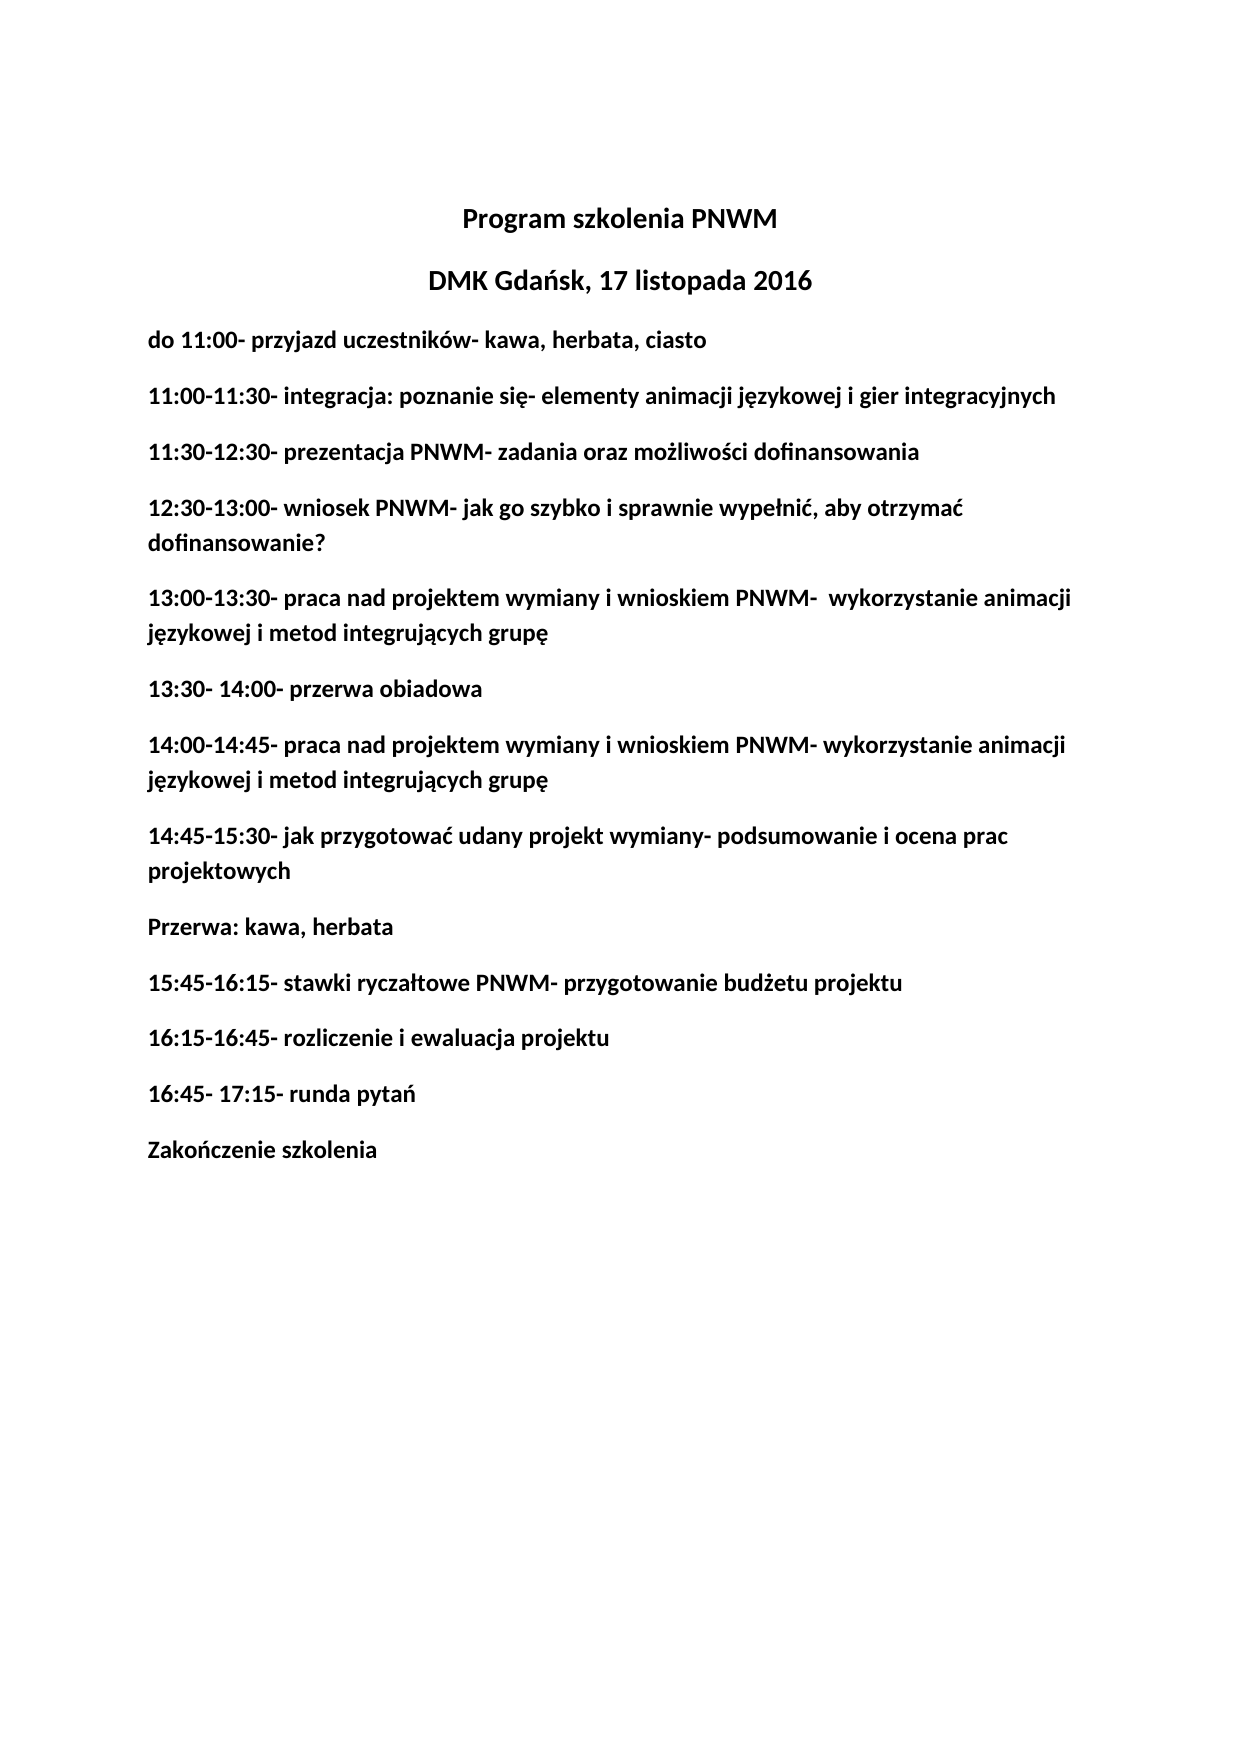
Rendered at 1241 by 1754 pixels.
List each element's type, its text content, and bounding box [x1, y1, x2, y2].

text DMK Gdańsk, 17 listopada 2016 [148, 262, 1093, 298]
text 15:45-16:15- stawki ryczałtowe PNWM- przygotowanie budżetu projektu [148, 967, 1093, 997]
text 13:30- 14:00- przerwa obiadowa [148, 673, 1093, 704]
text 13:00-13:30- praca nad projektem wymiany i wnioskiem PNWM- wykorzystanie animacji językowej i metod integrujących grupę [148, 582, 1093, 648]
text 14:45-15:30- jak przygotować udany projekt wymiany- podsumowanie i ocena prac projektowych [148, 820, 1093, 886]
text 11:30-12:30- prezentacja PNWM- zadania oraz możliwości dofinansowania [148, 436, 1093, 466]
text Zakończenie szkolenia [148, 1134, 1093, 1165]
text 11:00-11:30- integracja: poznanie się- elementy animacji językowej i gier integracyjnych [148, 380, 1093, 411]
text Przerwa: kawa, herbata [148, 911, 1093, 941]
text 16:15-16:45- rozliczenie i ewaluacja projektu [148, 1022, 1093, 1053]
text 14:00-14:45- praca nad projektem wymiany i wnioskiem PNWM- wykorzystanie animacji językowej i metod integrujących grupę [148, 729, 1093, 795]
text Program szkolenia PNWM [148, 201, 1093, 236]
text 12:30-13:00- wniosek PNWM- jak go szybko i sprawnie wypełnić, aby otrzymać dofinansowanie? [148, 492, 1093, 557]
text 16:45- 17:15- runda pytań [148, 1078, 1093, 1109]
text do 11:00- przyjazd uczestników- kawa, herbata, ciasto [148, 324, 1093, 355]
